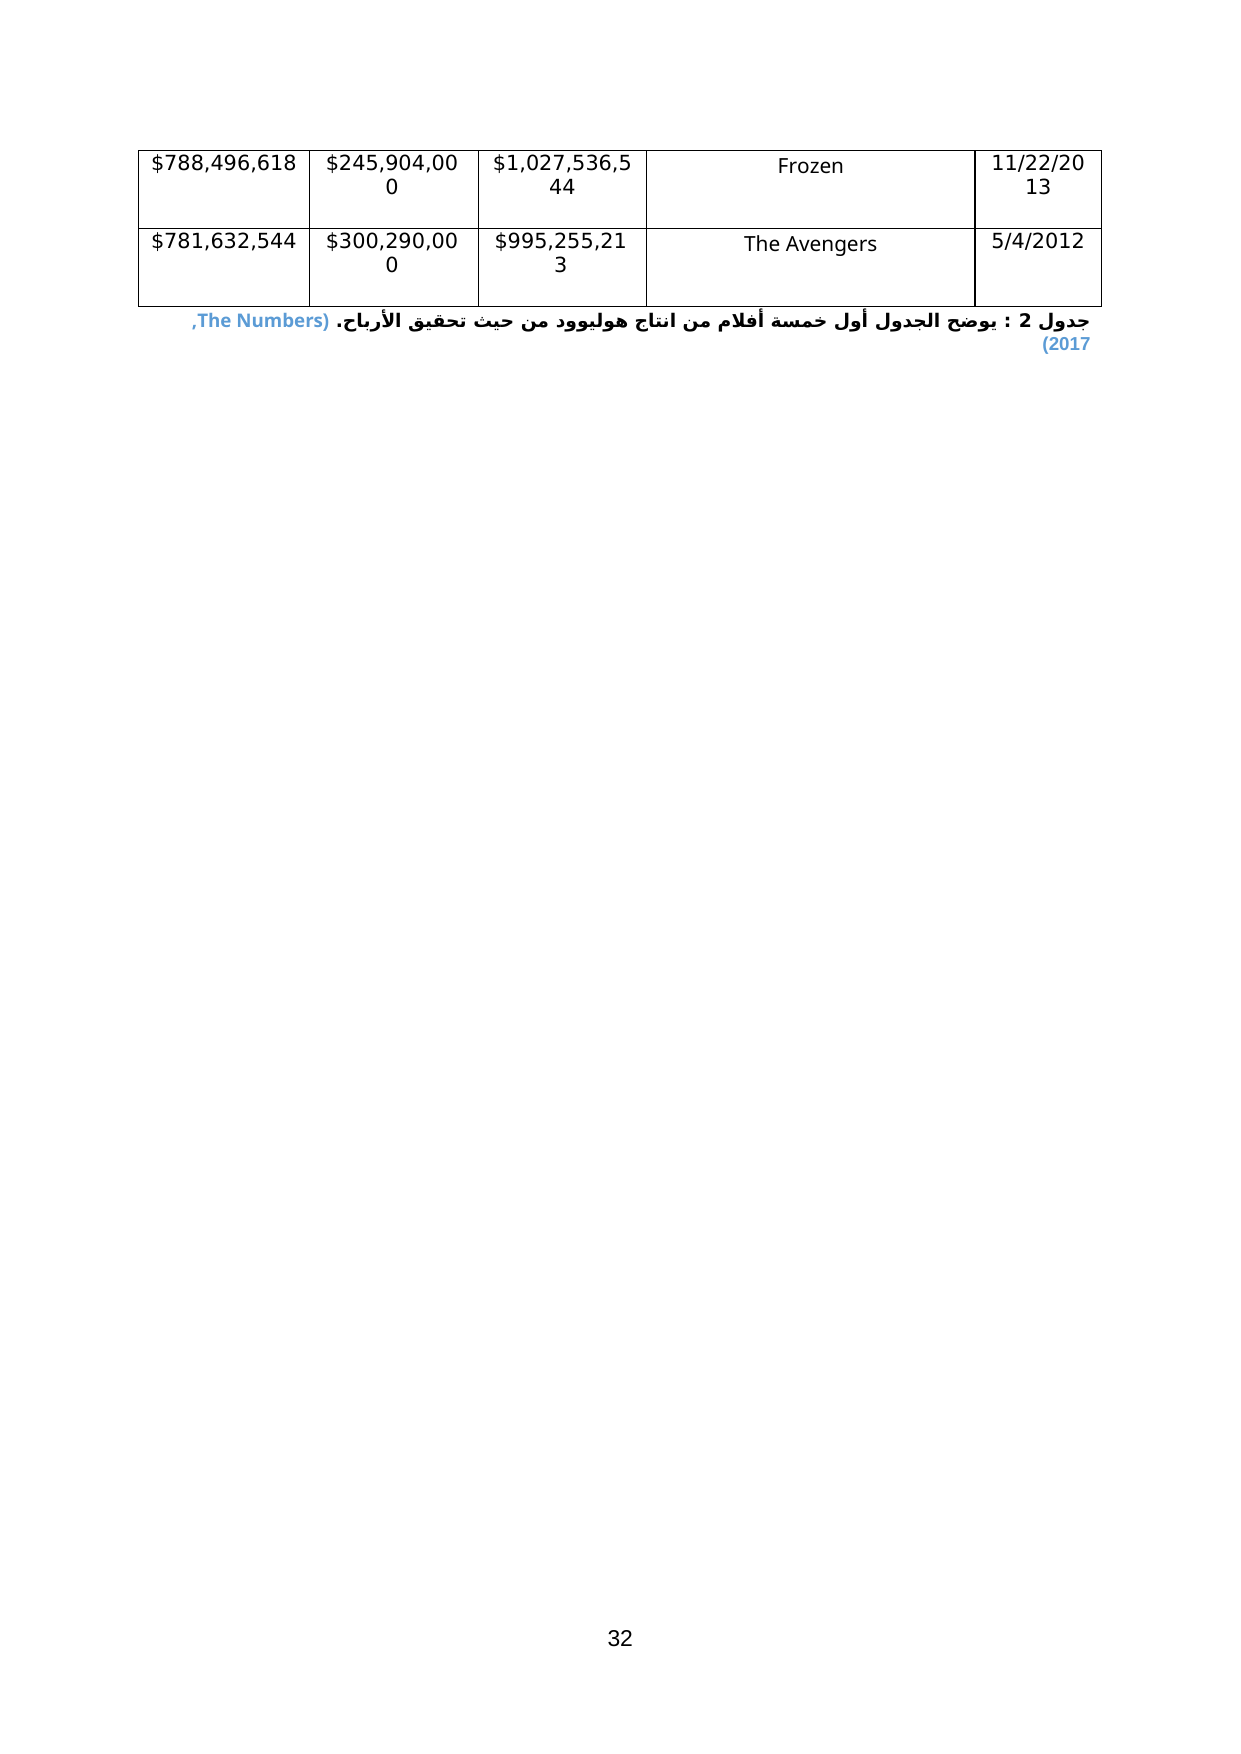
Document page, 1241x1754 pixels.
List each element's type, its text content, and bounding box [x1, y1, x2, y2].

table_cell $781,632,544 [139, 229, 309, 306]
table_cell $1,027,536,544 [479, 151, 646, 228]
table_cell Frozen [647, 151, 974, 228]
table_cell $788,496,618 [139, 151, 309, 228]
table_cell 11/22/2013 [976, 151, 1101, 228]
table_cell The Avengers [647, 229, 974, 306]
table_cell $245,904,000 [310, 151, 478, 228]
table_cell 5/4/2012 [976, 229, 1101, 306]
text جدول 2 : يوضح الجدول أول خمسة أفلام من انتاج هوليوود من حيث تحقيق الأرباح. [150, 307, 1090, 354]
table_cell $300,290,000 [310, 229, 478, 306]
table_cell $995,255,213 [479, 229, 646, 306]
